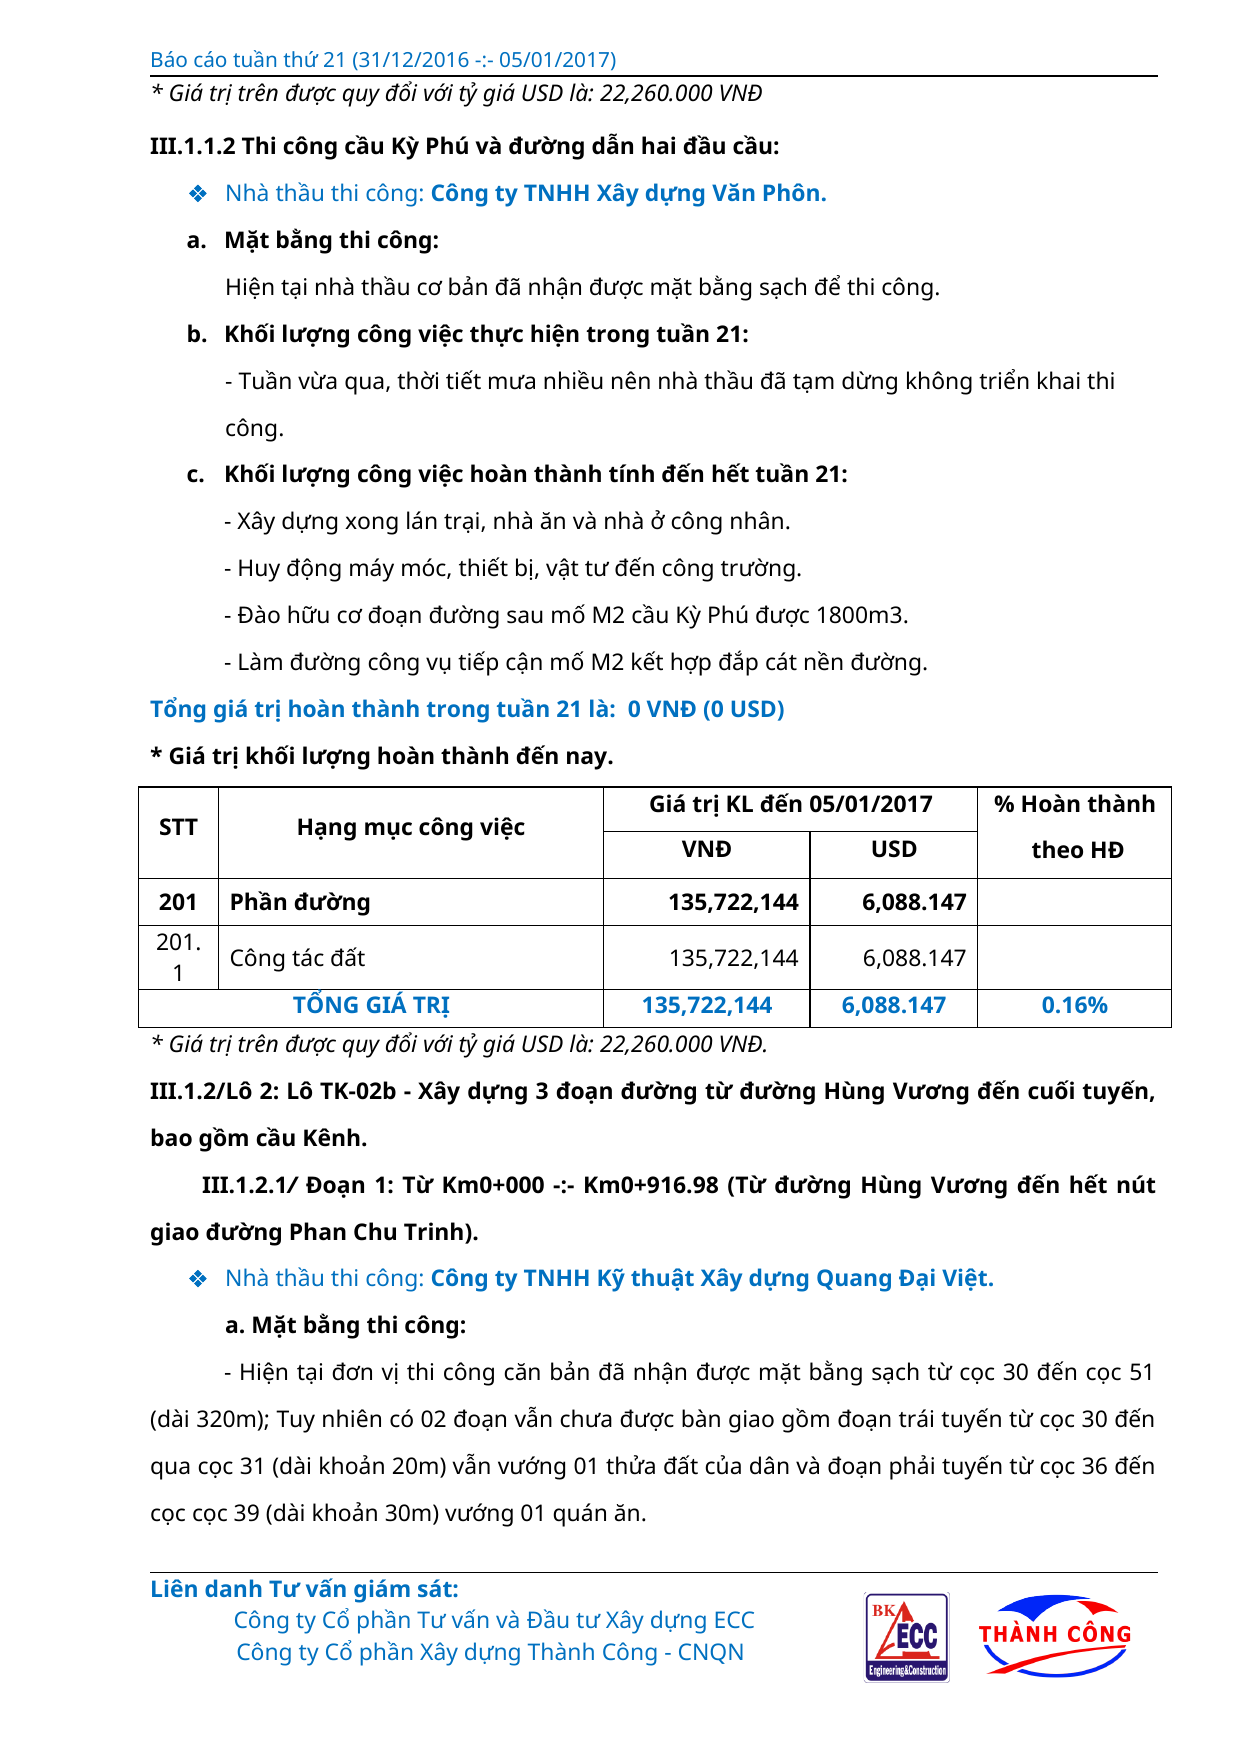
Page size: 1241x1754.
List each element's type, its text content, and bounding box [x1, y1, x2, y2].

list Khối lượng công việc hoàn thành tính đến hết tuần 21: [186, 458, 1158, 489]
picture [863, 1592, 950, 1683]
text III.1.2/Lô 2: Lô TK-02b - Xây dựng 3 đoạn đường từ đường Hùng Vương đến cuối tuyến, bao gồm cầu Kênh. [150, 1075, 1158, 1153]
table_cell 135,722,144 [604, 926, 809, 988]
table_cell 135,722,144 [604, 990, 809, 1027]
text - Xây dựng xong lán trại, nhà ăn và nhà ở công nhân. [156, 505, 1158, 536]
table_cell TỔNG GIÁ TRỊ [139, 990, 603, 1027]
list Mặt bằng thi công: [186, 224, 1158, 255]
text - Đào hữu cơ đoạn đường sau mố M2 cầu Kỳ Phú được 1800m3. [150, 599, 1158, 630]
table_cell 6,088.147 [811, 926, 977, 988]
text Hiện tại nhà thầu cơ bản đã nhận được mặt bằng sạch để thi công. [225, 271, 1158, 302]
table_cell 6,088.147 [811, 990, 977, 1027]
list Khối lượng công việc thực hiện trong tuần 21: [186, 318, 1158, 349]
table_cell Phần đường [219, 879, 603, 925]
table_cell 0.16% [978, 990, 1171, 1027]
table_header Hạng mục công việc [219, 788, 603, 878]
table_cell [978, 926, 1171, 988]
text - Hiện tại đơn vị thi công căn bản đã nhận được mặt bằng sạch từ cọc 30 đến cọc 51 (dài 320m); Tuy nhiên có 02 đoạn vẫn chưa được bàn giao gồm đoạn trái tuyến từ cọc 30 đến qua cọc 31 (dài khoản 20m) vẫn vướng 01 thửa đất của dân và đoạn phải tuyến từ cọc 36 đến cọc cọc 39 (dài khoản 30m) vướng 01 quán ăn. [150, 1356, 1158, 1528]
text - Làm đường công vụ tiếp cận mố M2 kết hợp đắp cát nền đường. [150, 646, 1158, 677]
list Nhà thầu thi công: Công ty TNHH Xây dựng Văn Phôn. [187, 177, 1158, 208]
table_cell VNĐ [604, 832, 809, 878]
table_cell 201 [139, 879, 218, 925]
table_cell 6,088.147 [811, 879, 977, 925]
text Tổng giá trị hoàn thành trong tuần 21 là: 0 VNĐ (0 USD) [150, 693, 1158, 724]
text III.1.1.2 Thi công cầu Kỳ Phú và đường dẫn hai đầu cầu: [150, 130, 1139, 161]
text * Giá trị khối lượng hoàn thành đến nay. [150, 739, 1158, 771]
text - Tuần vừa qua, thời tiết mưa nhiều nên nhà thầu đã tạm dừng không triển khai thi công. [225, 364, 1158, 443]
text * Giá trị trên được quy đổi với tỷ giá USD là: 22,260.000 VNĐ. [150, 1028, 1158, 1059]
table_cell [978, 879, 1171, 925]
text III.1.2.1/ Đoạn 1: Từ Km0+000 -:- Km0+916.98 (Từ đường Hùng Vương đến hết nút giao đường Phan Chu Trinh). [150, 1169, 1158, 1247]
table_cell 135,722,144 [604, 879, 809, 925]
table_cell USD [811, 832, 977, 878]
text - Huy động máy móc, thiết bị, vật tư đến công trường. [150, 552, 1158, 583]
table_header % Hoàn thành theo HĐ [978, 788, 1171, 878]
table_cell Công tác đất [219, 926, 603, 988]
text a. Mặt bằng thi công: [150, 1309, 1158, 1341]
table_header Giá trị KL đến 05/01/2017 [604, 788, 977, 831]
picture [976, 1590, 1138, 1683]
table_cell 201.1 [139, 926, 218, 988]
table_header STT [139, 788, 218, 878]
text * Giá trị trên được quy đổi với tỷ giá USD là: 22,260.000 VNĐ [150, 77, 1158, 108]
list Nhà thầu thi công: Công ty TNHH Kỹ thuật Xây dựng Quang Đại Việt. [187, 1262, 1158, 1294]
